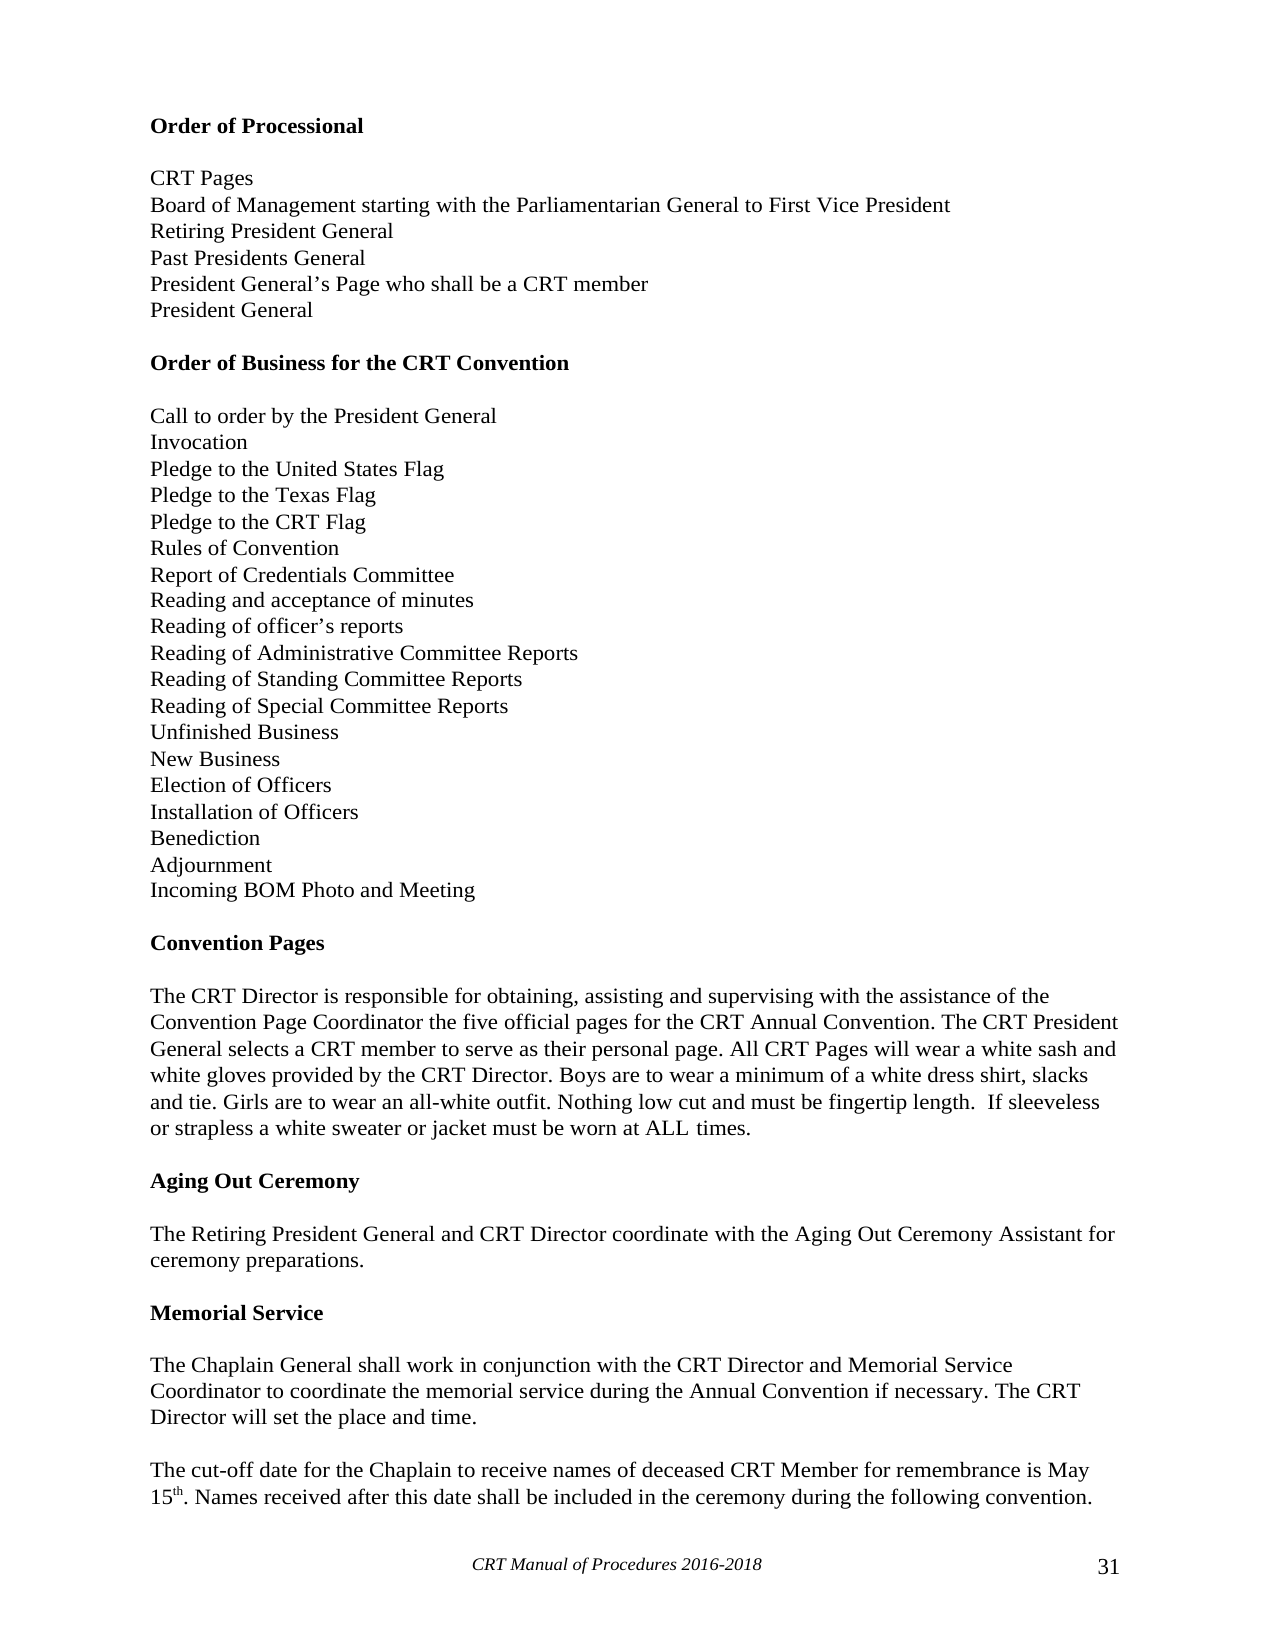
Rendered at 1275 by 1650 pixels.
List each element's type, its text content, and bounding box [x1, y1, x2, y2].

text Report of Credentials Committee Reading and acceptance of minutes Reading of officer’s reports [150, 562, 530, 639]
text New Business Election of Officers Installation of Officers Benediction Adjournment [150, 746, 359, 877]
text The Chaplain General shall work in conjunction with the CRT Director and Memorial Service Coordinator to coordinate the memorial service during the Annual Convention if necessary. The CRT Director will set the place and time. [150, 1352, 1108, 1429]
text Past Presidents General [150, 245, 1237, 270]
text President General’s Page who shall be a CRT member President General [150, 271, 661, 323]
subtitle Convention Pages [150, 930, 1237, 956]
text The cut-off date for the Chaplain to receive names of deceased CRT Member for remembrance is May 15th. Names received after this date shall be included in the ceremony during the following convention. [150, 1457, 1108, 1509]
subtitle Order of Processional [150, 113, 1237, 138]
text Reading of Administrative Committee Reports Reading of Standing Committee Reports Reading of Special Committee Reports Unfinished Business [150, 640, 592, 744]
text CRT Pages [150, 165, 1237, 191]
text Call to order by the President General Invocation [150, 403, 530, 454]
text The Retiring President General and CRT Director coordinate with the Aging Out Ceremony Assistant for ceremony preparations. [150, 1221, 1126, 1272]
text Incoming BOM Photo and Meeting [150, 878, 1237, 903]
text Board of Management starting with the Parliamentarian General to First Vice President Retiring President General [150, 192, 982, 243]
text Pledge to the United States Flag Pledge to the Texas Flag [150, 456, 462, 507]
subtitle Order of Business for the CRT Convention [150, 350, 1237, 375]
subtitle Aging Out Ceremony [150, 1168, 1237, 1193]
text The CRT Director is responsible for obtaining, assisting and supervising with the assistance of the Convention Page Coordinator the five official pages for the CRT Annual Convention. The CRT President General selects a CRT member to serve as their personal page. All CRT Pages will wear a white sash and white gloves provided by the CRT Director. Boys are to wear a minimum of a white dress shirt, slacks and tie. Girls are to wear an all-white outfit. Nothing low cut and must be fingertip length. If sleeveless or strapless a white sweater or jacket must be worn at ALL times. [150, 983, 1123, 1140]
subtitle Memorial Service [150, 1300, 1237, 1325]
text Pledge to the CRT Flag Rules of Convention [150, 509, 417, 560]
